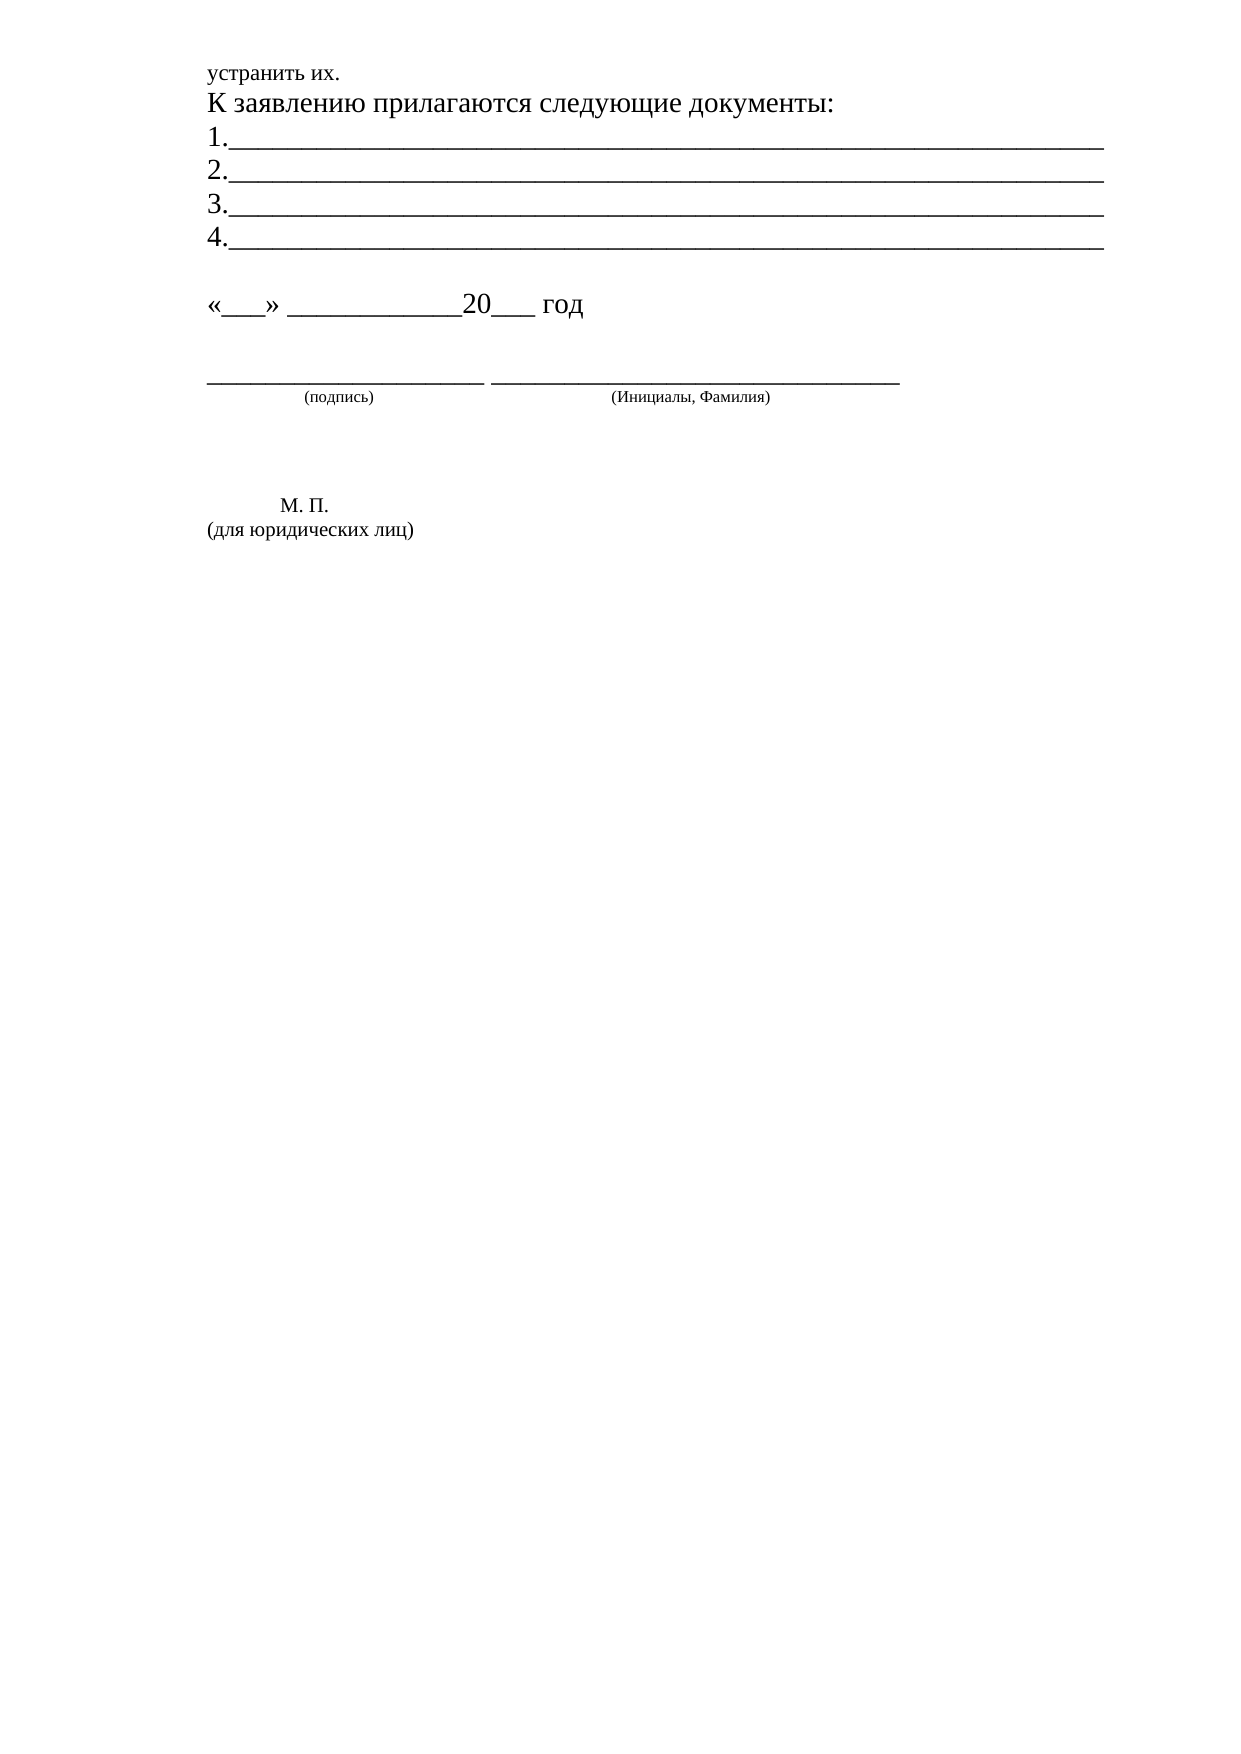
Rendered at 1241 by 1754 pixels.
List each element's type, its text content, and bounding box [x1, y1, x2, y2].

text 3.____________________________________________________________ [207, 186, 1181, 219]
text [207, 59, 1181, 85]
text ___________________ ____________________________ [207, 354, 1181, 387]
text К заявлению прилагаются следующие документы: [207, 85, 1181, 119]
text 2.____________________________________________________________ [207, 152, 1181, 186]
text (подпись) (Инициалы, Фамилия) [207, 387, 1181, 406]
text (для юридических лиц) [207, 517, 1181, 541]
text «___» ____________20___ год [207, 287, 1181, 320]
text 4.____________________________________________________________ [207, 219, 1181, 253]
text 1.____________________________________________________________ [207, 119, 1181, 152]
text М. П. [207, 493, 1181, 517]
